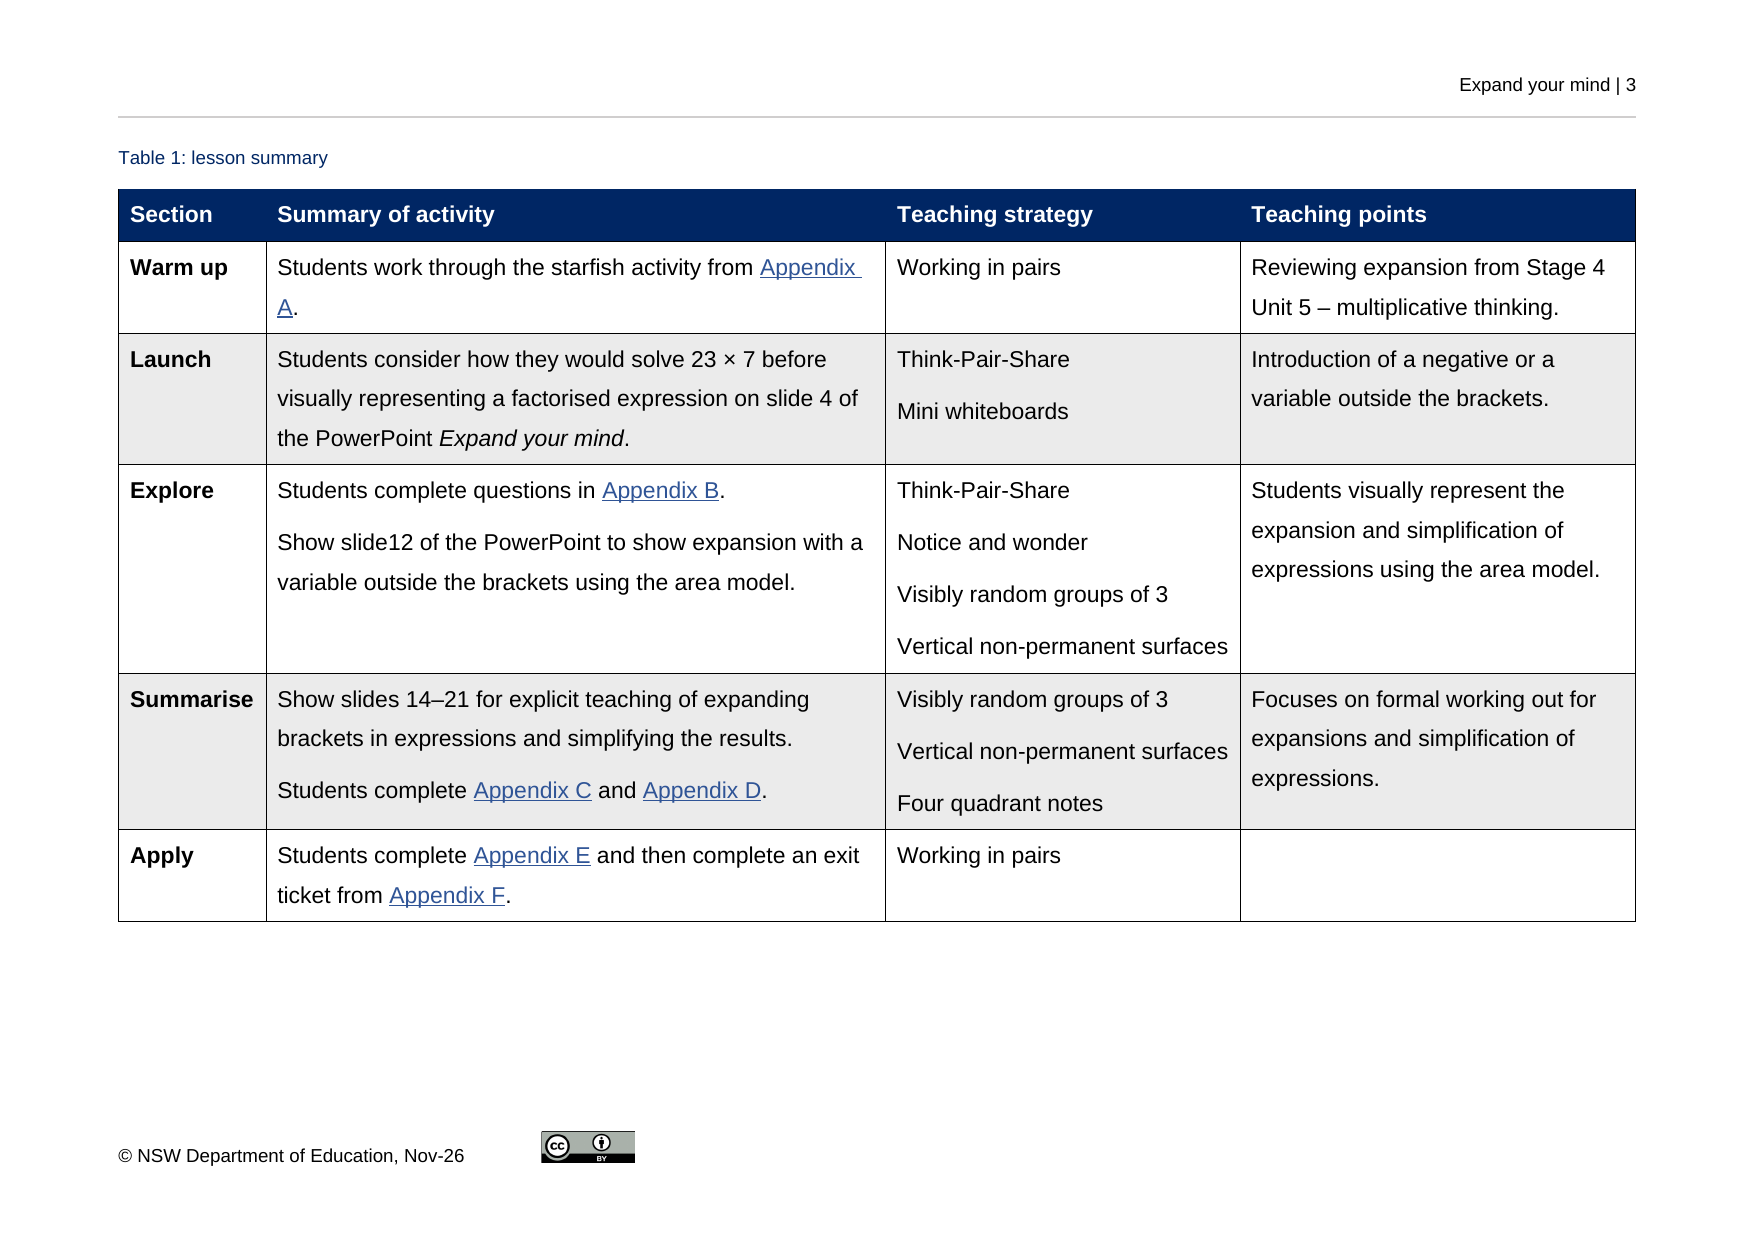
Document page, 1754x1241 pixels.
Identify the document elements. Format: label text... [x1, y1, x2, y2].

picture [541, 1131, 635, 1163]
table_header Teaching points [1240, 189, 1635, 241]
table_header Teaching strategy [886, 189, 1240, 241]
table_header Summary of activity [266, 189, 886, 241]
table_cell Show slides 14–21 for explicit teaching of expanding brackets in expressions and simplifying the results. Students complete Appendix C and Appendix D. [267, 674, 885, 829]
table_cell Think-Pair-Share Notice and wonder Visibly random groups of 3 Vertical non-permanent surfaces [886, 465, 1240, 673]
table_header Section [119, 189, 266, 241]
table_cell Reviewing expansion from Stage 4 Unit 5 – multiplicative thinking. [1241, 242, 1635, 333]
table_cell Students complete questions in Appendix B. Show slide12 of the PowerPoint to show expansion with a variable outside the brackets using the area model. [267, 465, 885, 673]
table_cell Think-Pair-Share Mini whiteboards [886, 334, 1240, 464]
table_cell [1241, 830, 1635, 921]
table_cell Visibly random groups of 3 Vertical non-permanent surfaces Four quadrant notes [886, 674, 1240, 829]
table_cell Focuses on formal working out for expansions and simplification of expressions. [1241, 674, 1635, 829]
table_cell Students consider how they would solve 23 × 7 before visually representing a factorised expression on slide 4 of the PowerPoint Expand your mind. [267, 334, 885, 464]
text Table 1: lesson summary [118, 147, 1636, 168]
table_cell Working in pairs [886, 830, 1240, 921]
table_cell Introduction of a negative or a variable outside the brackets. [1241, 334, 1635, 464]
table_cell Apply [119, 830, 266, 921]
table_cell Warm up [119, 242, 266, 333]
table_cell Students complete Appendix E and then complete an exit ticket from Appendix F. [267, 830, 885, 921]
table_cell Students visually represent the expansion and simplification of expressions using the area model. [1241, 465, 1635, 673]
table_cell Summarise [119, 674, 266, 829]
table_cell Launch [119, 334, 266, 464]
table_cell Working in pairs [886, 242, 1240, 333]
table_cell Students work through the starfish activity from Appendix A. [267, 242, 885, 333]
table_cell Explore [119, 465, 266, 673]
